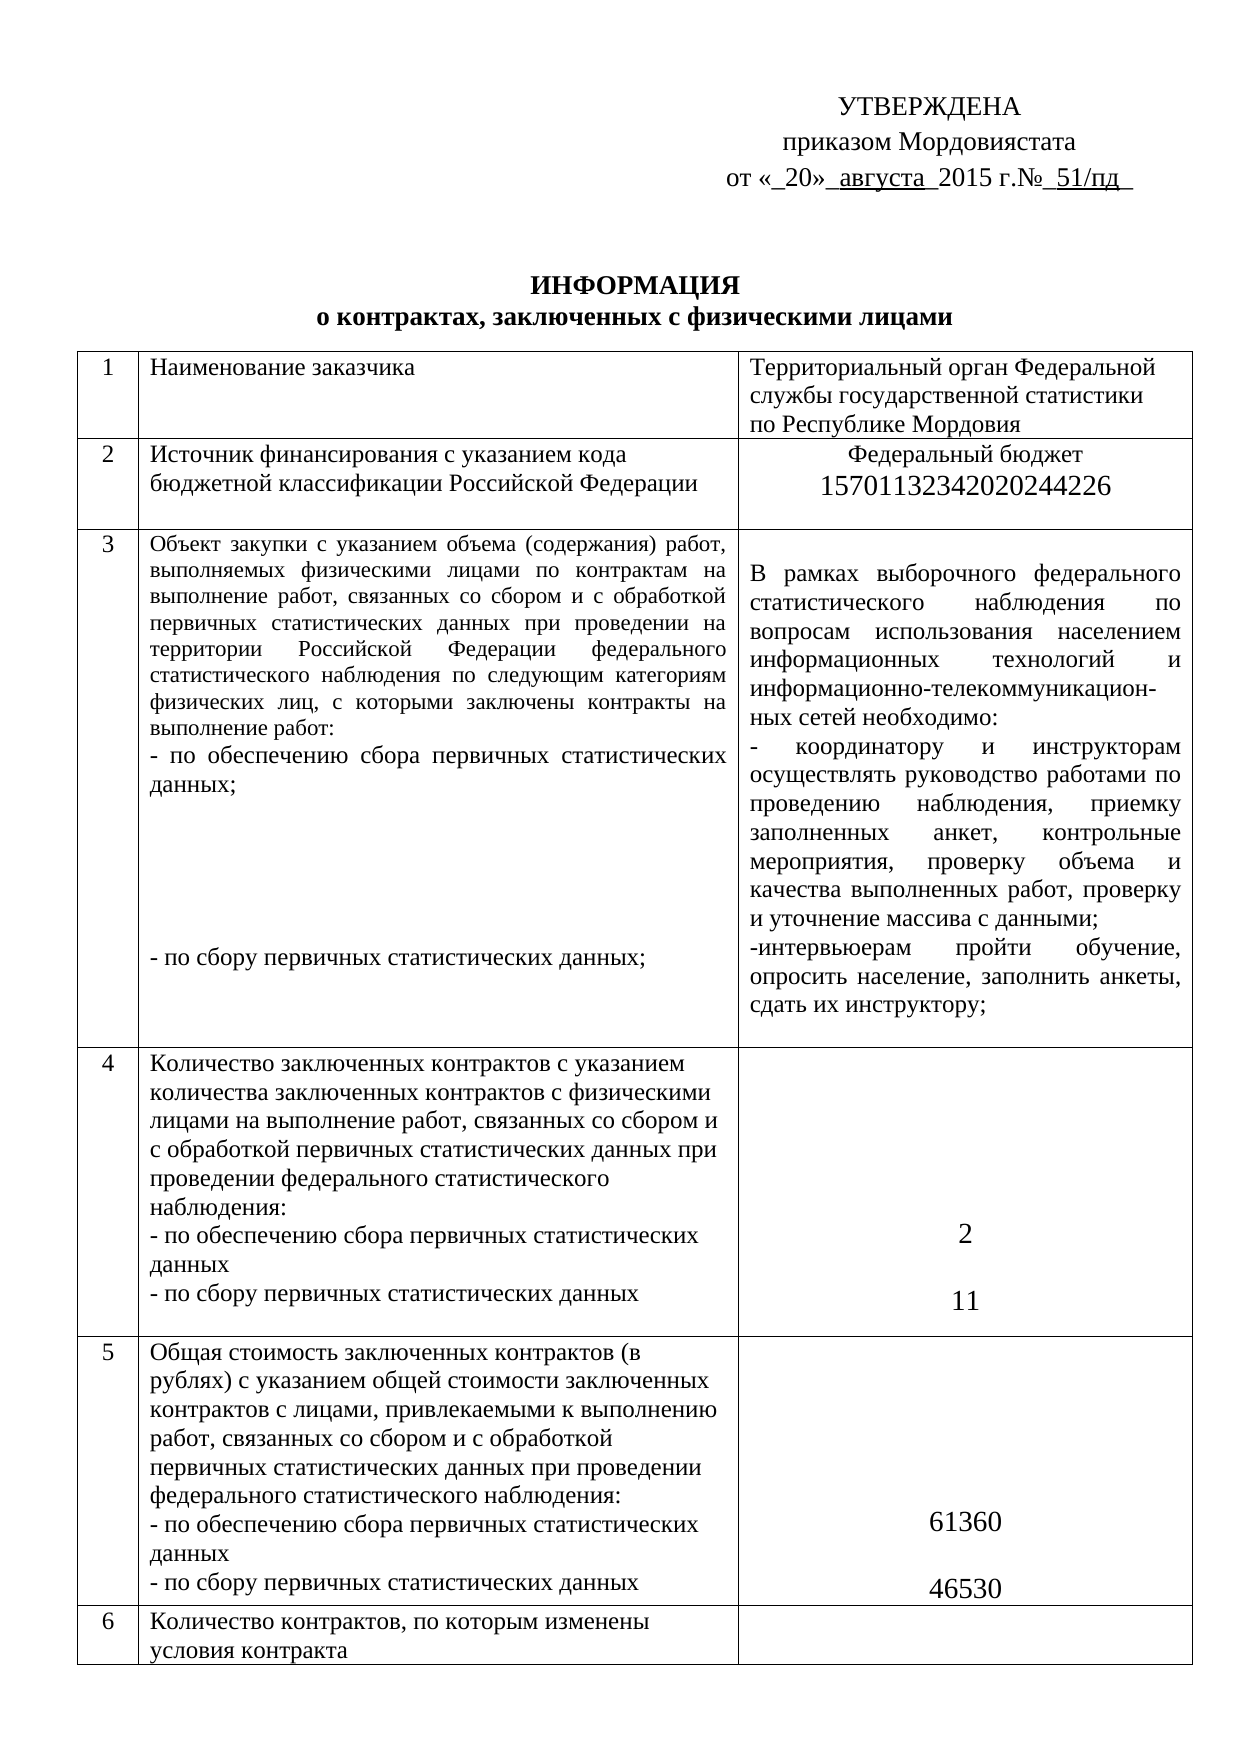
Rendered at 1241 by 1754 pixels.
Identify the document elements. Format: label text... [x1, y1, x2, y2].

table_cell Объект закупки с указанием объема (содержания) работ, выполняемых физическими лицами по контрактам на выполнение работ, связанных со сбором и с обработкой первичных статистических данных при проведении на территории Российской Федерации федерального статистического наблюдения по следующим категориям физических лиц, с которыми заключены контракты на выполнение работ: - по обеспечению сбора первичных статистических данных; - по сбору первичных статистических данных; [139, 530, 738, 1047]
table_cell 6 [78, 1606, 138, 1663]
text ИНФОРМАЦИЯ [89, 269, 1181, 301]
table_cell - [739, 1606, 1192, 1663]
table_cell 3 [78, 530, 138, 1047]
table_header 1 [78, 352, 138, 438]
table_cell 5 [78, 1337, 138, 1605]
table_cell 2 11 [739, 1048, 1192, 1336]
table_header УТВЕРЖДЕНА приказом Мордовиястата от «_20»_августа_2015 г.№_51/пд_ [752, 90, 1161, 268]
table_header Территориальный орган Федеральной службы государственной статистики по Республике Мордовия [739, 352, 1192, 438]
table_header Наименование заказчика [139, 352, 738, 438]
table_cell 2 [78, 439, 138, 528]
table_cell Федеральный бюджет 15701132342020244226 [739, 439, 1192, 528]
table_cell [139, 1606, 738, 1663]
text о контрактах, заключенных с физическими лицами [89, 301, 1181, 332]
table_cell Количество заключенных контрактов с указанием количества заключенных контрактов с физическими лицами на выполнение работ, связанных со сбором и с обработкой первичных статистических данных при проведении федерального статистического наблюдения: - по обеспечению сбора первичных статистических данных - по сбору первичных статистических данных [139, 1048, 738, 1336]
table_cell Источник финансирования с указанием кода бюджетной классификации Российской Федерации [139, 439, 738, 528]
table_cell В рамках выборочного федерального статистического наблюдения по вопросам использования населением информационных технологий и информационно-телекоммуникацион-ных сетей необходимо: - координатору и инструкторам осуществлять руководство работами по проведению наблюдения, приемку заполненных анкет, контрольные мероприятия, проверку объема и качества выполненных работ, проверку и уточнение массива с данными; -интервьюерам пройти обучение, опросить население, заполнить анкеты, сдать их инструктору; [739, 530, 1192, 1047]
table_cell Общая стоимость заключенных контрактов (в рублях) с указанием общей стоимости заключенных контрактов с лицами, привлекаемыми к выполнению работ, связанных со сбором и с обработкой первичных статистических данных при проведении федерального статистического наблюдения: - по обеспечению сбора первичных статистических данных - по сбору первичных статистических данных [139, 1337, 738, 1605]
table_cell 61360 46530 [739, 1337, 1192, 1605]
table_cell 4 [78, 1048, 138, 1336]
